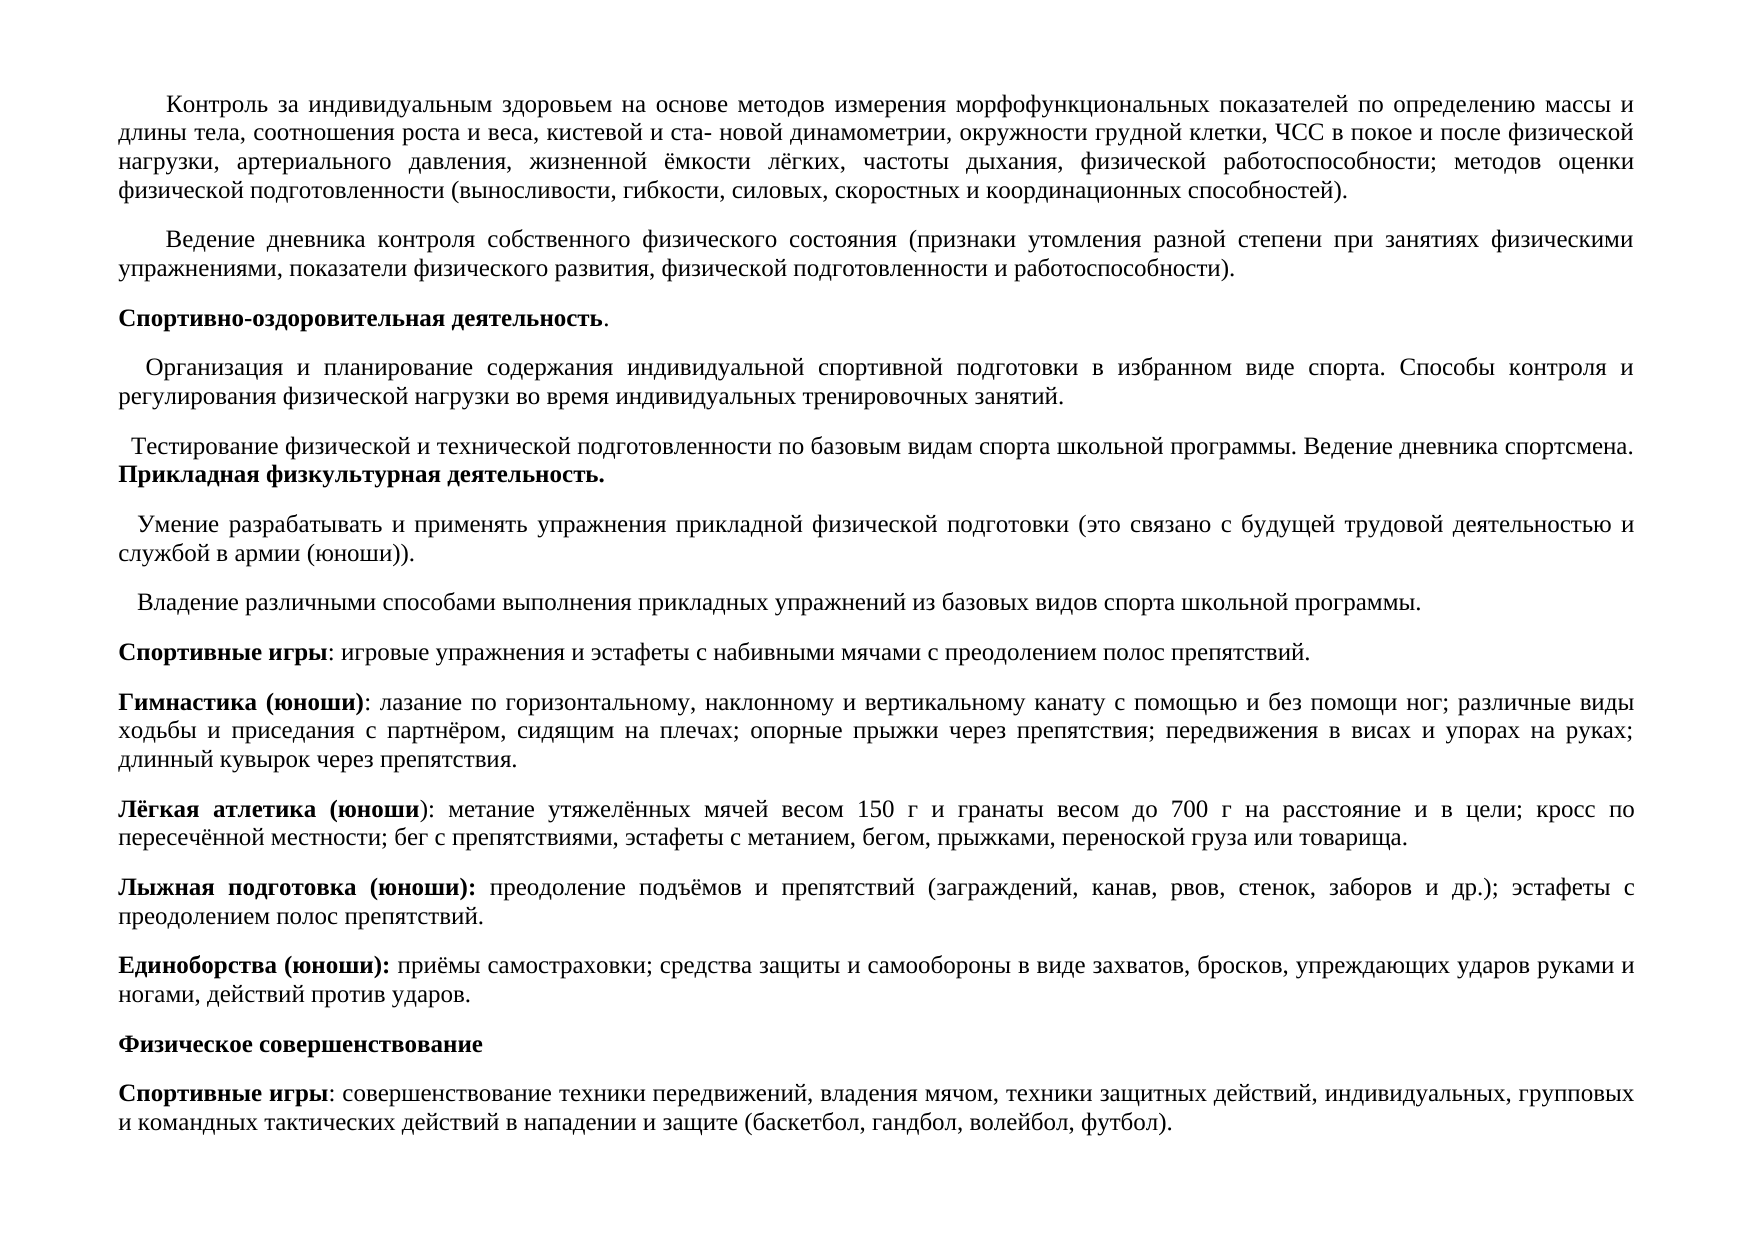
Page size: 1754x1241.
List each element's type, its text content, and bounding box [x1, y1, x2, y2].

text Тестирование физической и технической подготовленности по базовым видам спорта школьной программы. Ведение дневника спортсмена. Прикладная физкультурная деятельность. [118, 431, 1636, 488]
text Единоборства (юноши): приёмы самостраховки; средства защиты и самообороны в виде захватов, бросков, упреждающих ударов руками и ногами, действий против ударов. [118, 950, 1636, 1008]
text Контроль за индивидуальным здоровьем на основе методов измерения морфофункциональных показателей по определению массы и длины тела, соотношения роста и веса, кистевой и ста- новой динамометрии, окружности грудной клетки, ЧСС в покое и после физической нагрузки, артериального давления, жизненной ёмкости лёгких, частоты дыхания, физической работоспособности; методов оценки физической подготовленности (выносливости, гибкости, силовых, скоростных и координационных способностей). [118, 89, 1636, 204]
text Гимнастика (юноши): лазание по горизонтальному, наклонному и вертикальному канату с помощью и без помощи ног; различные виды ходьбы и приседания с партнёром, сидящим на плечах; опорные прыжки через препятствия; передвижения в висах и упорах на руках; длинный кувырок через препятствия. [118, 687, 1636, 773]
text Организация и планирование содержания индивидуальной спортивной подготовки в избранном виде спорта. Способы контроля и регулирования физической нагрузки во время индивидуальных тренировочных занятий. [118, 352, 1636, 410]
text Спортивные игры: совершенствование техники передвижений, владения мячом, техники защитных действий, индивидуальных, групповых и командных тактических действий в нападении и защите (баскетбол, гандбол, волейбол, футбол). [118, 1078, 1636, 1136]
text Умение разрабатывать и применять упражнения прикладной физической подготовки (это связано с будущей трудовой деятельностью и службой в армии (юноши)). [118, 509, 1636, 567]
text Владение различными способами выполнения прикладных упражнений из базовых видов спорта школьной программы. [118, 587, 1636, 616]
text Физическое совершенствование [118, 1029, 1636, 1057]
text Ведение дневника контроля собственного физического состояния (признаки утомления разной степени при занятиях физическими упражнениями, показатели физического развития, физической подготовленности и работоспособности). [118, 224, 1636, 282]
text Спортивно-оздоровительная деятельность. [118, 303, 1636, 332]
text Лыжная подготовка (юноши): преодоление подъёмов и препятствий (заграждений, канав, рвов, стенок, заборов и др.); эстафеты с преодолением полос препятствий. [118, 872, 1636, 929]
text Спортивные игры: игровые упражнения и эстафеты с набивными мячами с преодолением полос препятствий. [118, 637, 1636, 666]
text Лёгкая атлетика (юноши): метание утяжелённых мячей весом 150 г и гранаты весом до 700 г на расстояние и в цели; кросс по пересечённой местности; бег с препятствиями, эстафеты с метанием, бегом, прыжками, переноской груза или товарища. [118, 794, 1636, 851]
